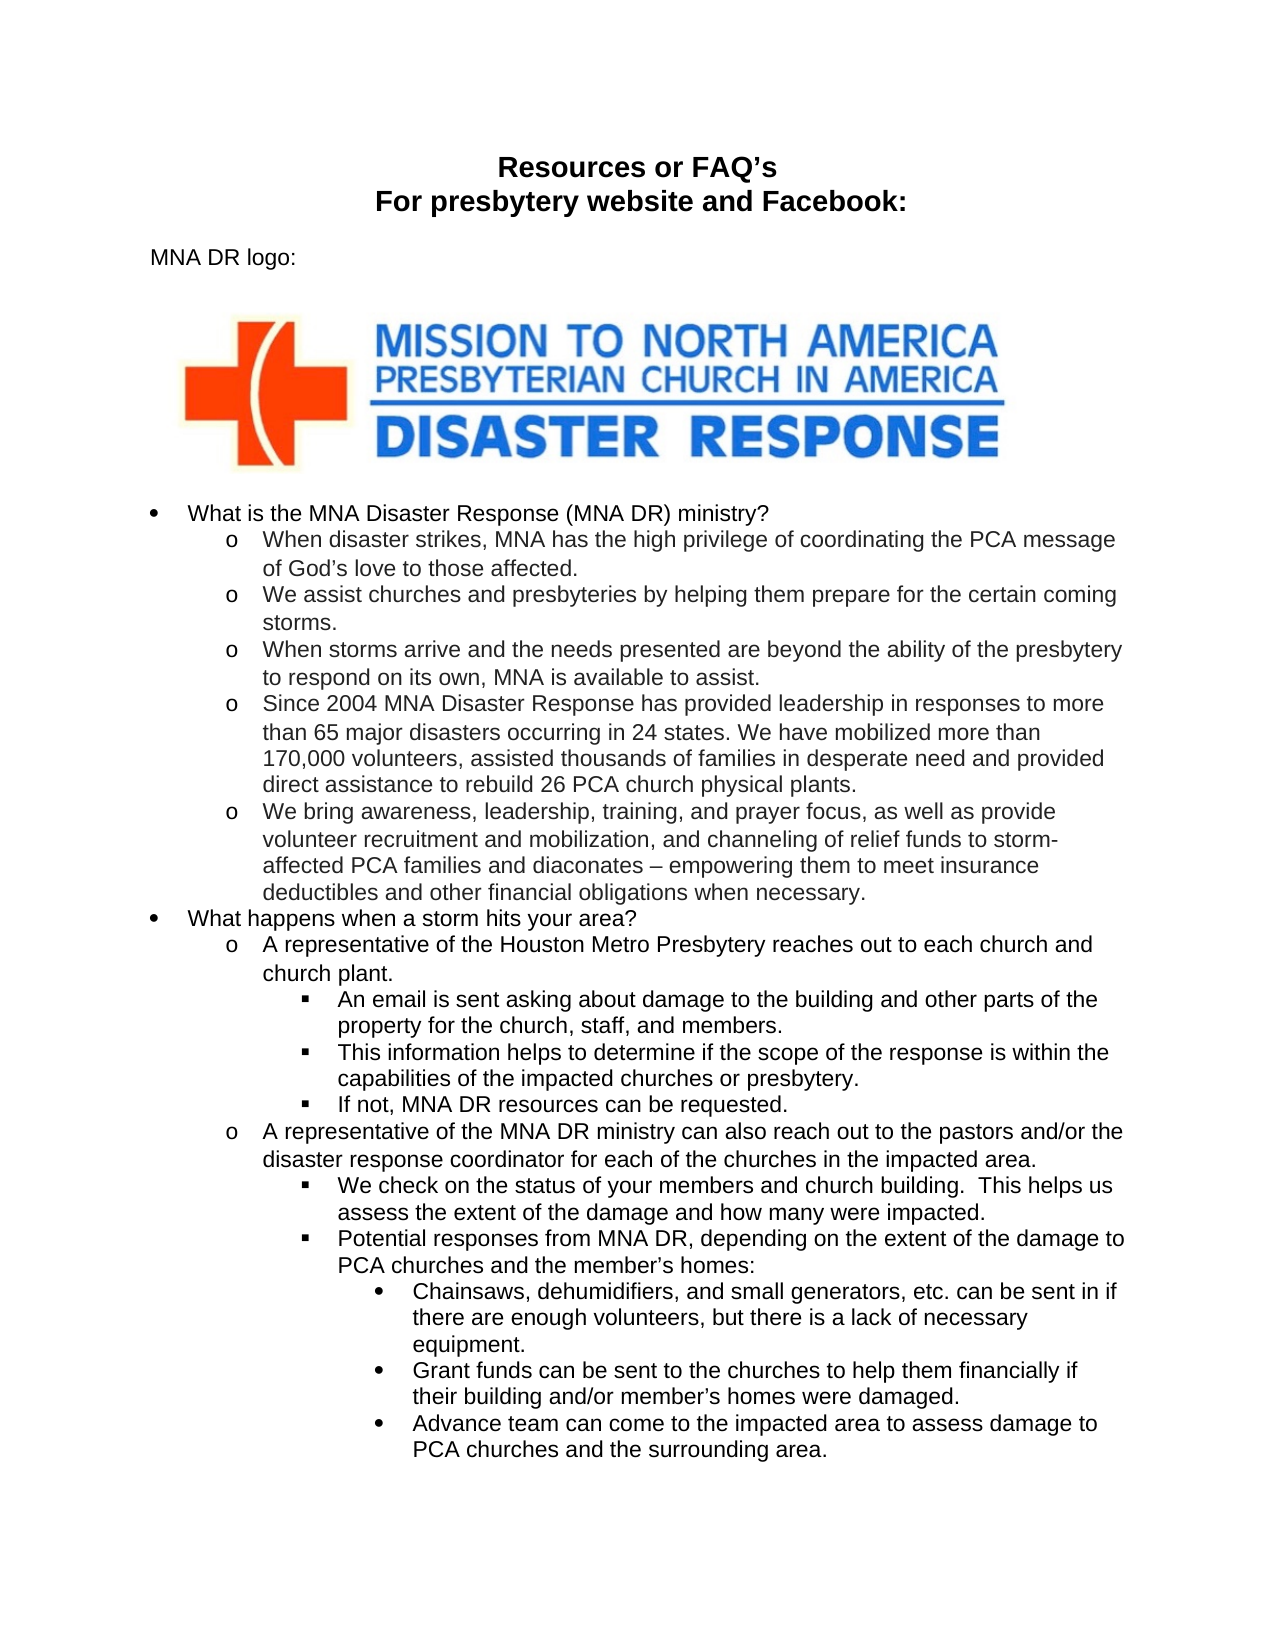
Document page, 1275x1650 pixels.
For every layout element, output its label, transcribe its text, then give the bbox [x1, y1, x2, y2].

list An email is sent asking about damage to the building and other parts of the property for the church, staff, and members. [300, 986, 1125, 1039]
list A representative of the Houston Metro Presbytery reaches out to each church and church plant. [225, 931, 1125, 986]
list Potential responses from MNA DR, depending on the extent of the damage to PCA churches and the member’s homes: [300, 1225, 1125, 1278]
list We assist churches and presbyteries by helping them prepare for the certain coming storms. [225, 581, 1125, 636]
text For presbytery website and Facebook: [150, 183, 1125, 217]
list If not, MNA DR resources can be requested. [300, 1091, 1125, 1118]
list Advance team can come to the impacted area to assess damage to PCA churches and the surrounding area. [375, 1410, 1125, 1462]
text Resources or FAQ’s [150, 150, 1125, 183]
list When disaster strikes, MNA has the high privilege of coordinating the PCA message of God’s love to those affected. [225, 526, 1125, 581]
list Grant funds can be sent to the churches to help them financially if their building and/or member’s homes were damaged. [375, 1357, 1125, 1410]
list When storms arrive and the needs presented are beyond the ability of the presbytery to respond on its own, MNA is available to assist. [225, 636, 1125, 690]
text MNA DR logo: [150, 243, 1125, 270]
list We check on the status of your members and church building. This helps us assess the extent of the damage and how many were impacted. [300, 1172, 1125, 1225]
list This information helps to determine if the scope of the response is within the capabilities of the impacted churches or presbytery. [300, 1039, 1125, 1091]
picture [150, 296, 1023, 474]
list A representative of the MNA DR ministry can also reach out to the pastors and/or the disaster response coordinator for each of the churches in the impacted area. [225, 1118, 1125, 1172]
list What is the MNA Disaster Response (MNA DR) ministry? [150, 500, 1125, 526]
list We bring awareness, leadership, training, and prayer focus, as well as provide volunteer recruitment and mobilization, and channeling of relief funds to storm-affected PCA families and diaconates – empowering them to meet insurance deductibles and other financial obligations when necessary. [225, 798, 1125, 905]
list What happens when a storm hits your area? [150, 905, 1125, 931]
list Since 2004 MNA Disaster Response has provided leadership in responses to more than 65 major disasters occurring in 24 states. We have mobilized more than 170,000 volunteers, assisted thousands of families in desperate need and provided direct assistance to rebuild 26 PCA church physical plants. [225, 690, 1125, 798]
list Chainsaws, dehumidifiers, and small generators, etc. can be sent in if there are enough volunteers, but there is a lack of necessary equipment. [375, 1278, 1125, 1357]
